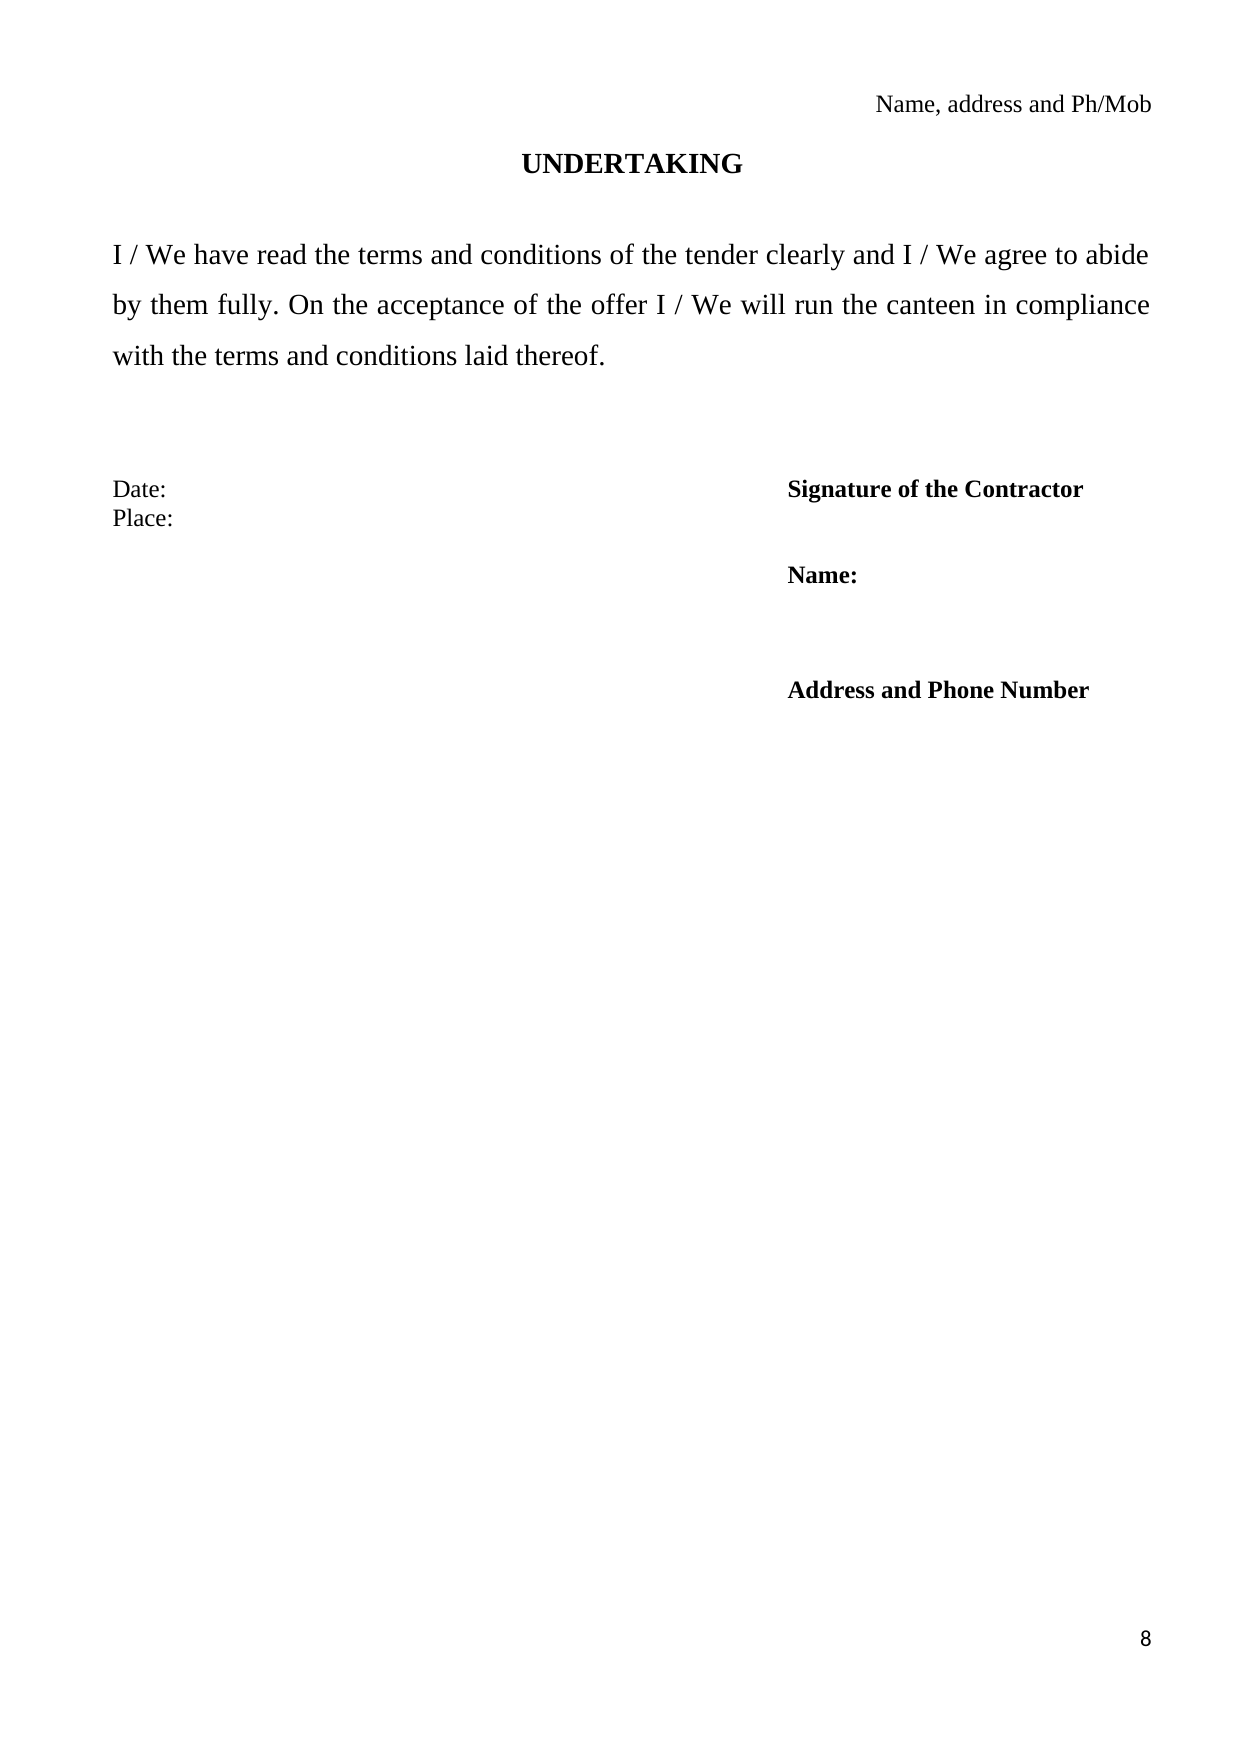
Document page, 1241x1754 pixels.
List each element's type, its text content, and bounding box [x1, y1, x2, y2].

text Undertaking [112, 146, 1152, 180]
text Date: Signature of the Contractor [112, 474, 1152, 503]
text Place: [112, 503, 1152, 532]
text I / We have read the terms and conditions of the tender clearly and I / We agree to abide by them fully. On the acceptance of the offer I / We will run the canteen in compliance with the terms and conditions laid thereof. [112, 237, 1152, 371]
text Address and Phone Number [112, 676, 1152, 704]
text Name, address and Ph/Mob [112, 89, 1152, 117]
text Name: [112, 561, 1152, 589]
